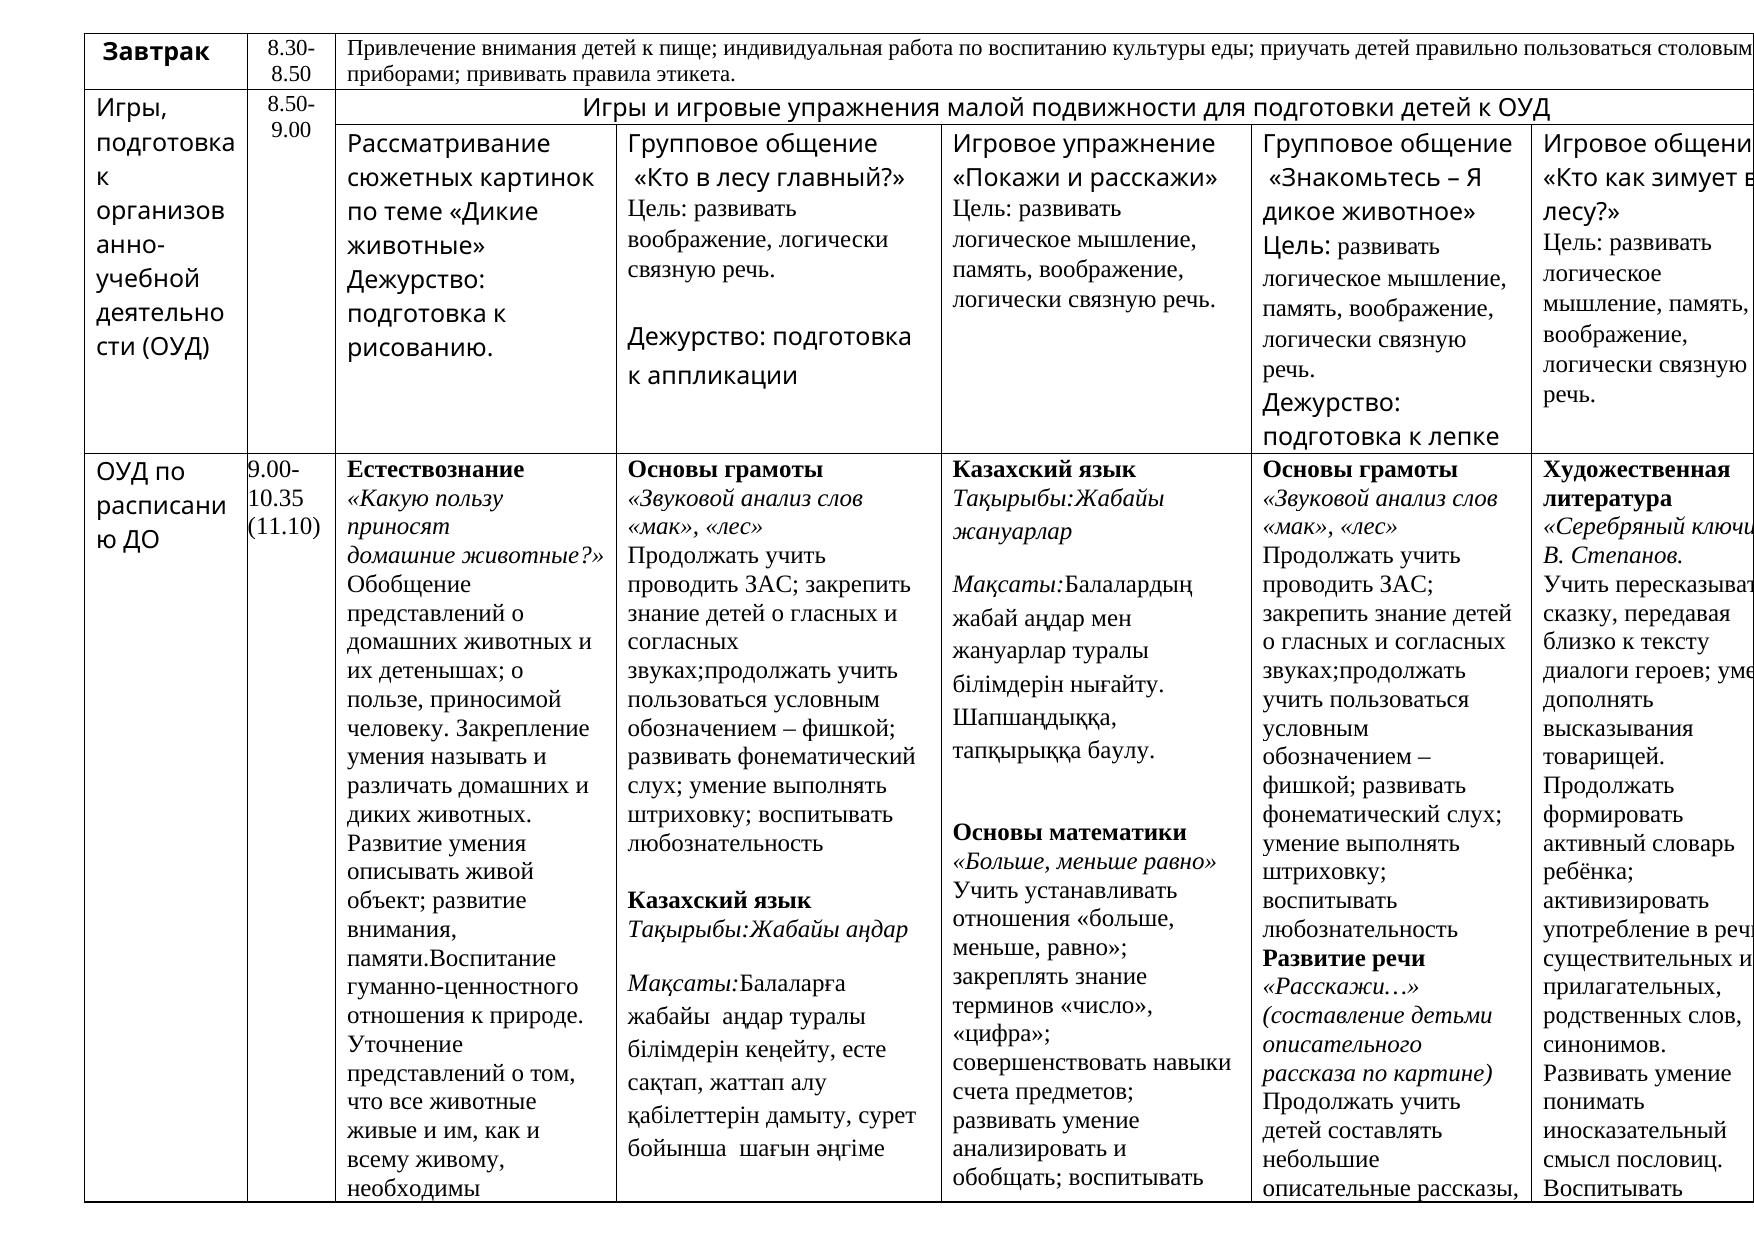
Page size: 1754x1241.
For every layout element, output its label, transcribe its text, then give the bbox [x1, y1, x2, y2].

table_cell Рассматривание сюжетных картинок по теме «Дикие животные» Дежурство: подготовка к рисованию. [336, 125, 616, 453]
table_cell 8.30-8.50 [248, 34, 335, 89]
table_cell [1532, 454, 1753, 1201]
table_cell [85, 454, 247, 1201]
table_cell 8.50-9.00 [248, 90, 335, 453]
table_cell Групповое общение «Знакомьтесь – Я дикое животное» Цель: развивать логическое мышление, память, воображение, логически связную речь. Дежурство: подготовка к лепке [1252, 125, 1531, 453]
table_cell 9.00-10.35 (11.10) [248, 454, 335, 1201]
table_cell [617, 454, 941, 1201]
table_cell Завтрак [85, 34, 247, 89]
table_cell Игры и игровые упражнения малой подвижности для подготовки детей к ОУД [336, 90, 1753, 124]
table_cell Игровое общение «Кто как зимует в лесу?» Цель: развивать логическое мышление, память, воображение, логически связную речь. [1532, 125, 1753, 453]
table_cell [336, 454, 616, 1201]
table_cell Игровое упражнение «Покажи и расскажи» Цель: развивать логическое мышление, память, воображение, логически связную речь. [942, 125, 1251, 453]
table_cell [1252, 454, 1531, 1201]
table_cell Привлечение внимания детей к пище; индивидуальная работа по воспитанию культуры еды; приучать детей правильно пользоваться столовыми приборами; прививать правила этикета. [336, 34, 1753, 89]
table_cell Групповое общение «Кто в лесу главный?» Цель: развивать воображение, логически связную речь. Дежурство: подготовка к аппликации [617, 125, 941, 453]
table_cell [942, 454, 1251, 1201]
table_cell Игры, подготовка к организованно-учебной деятельности (ОУД) [85, 90, 247, 453]
